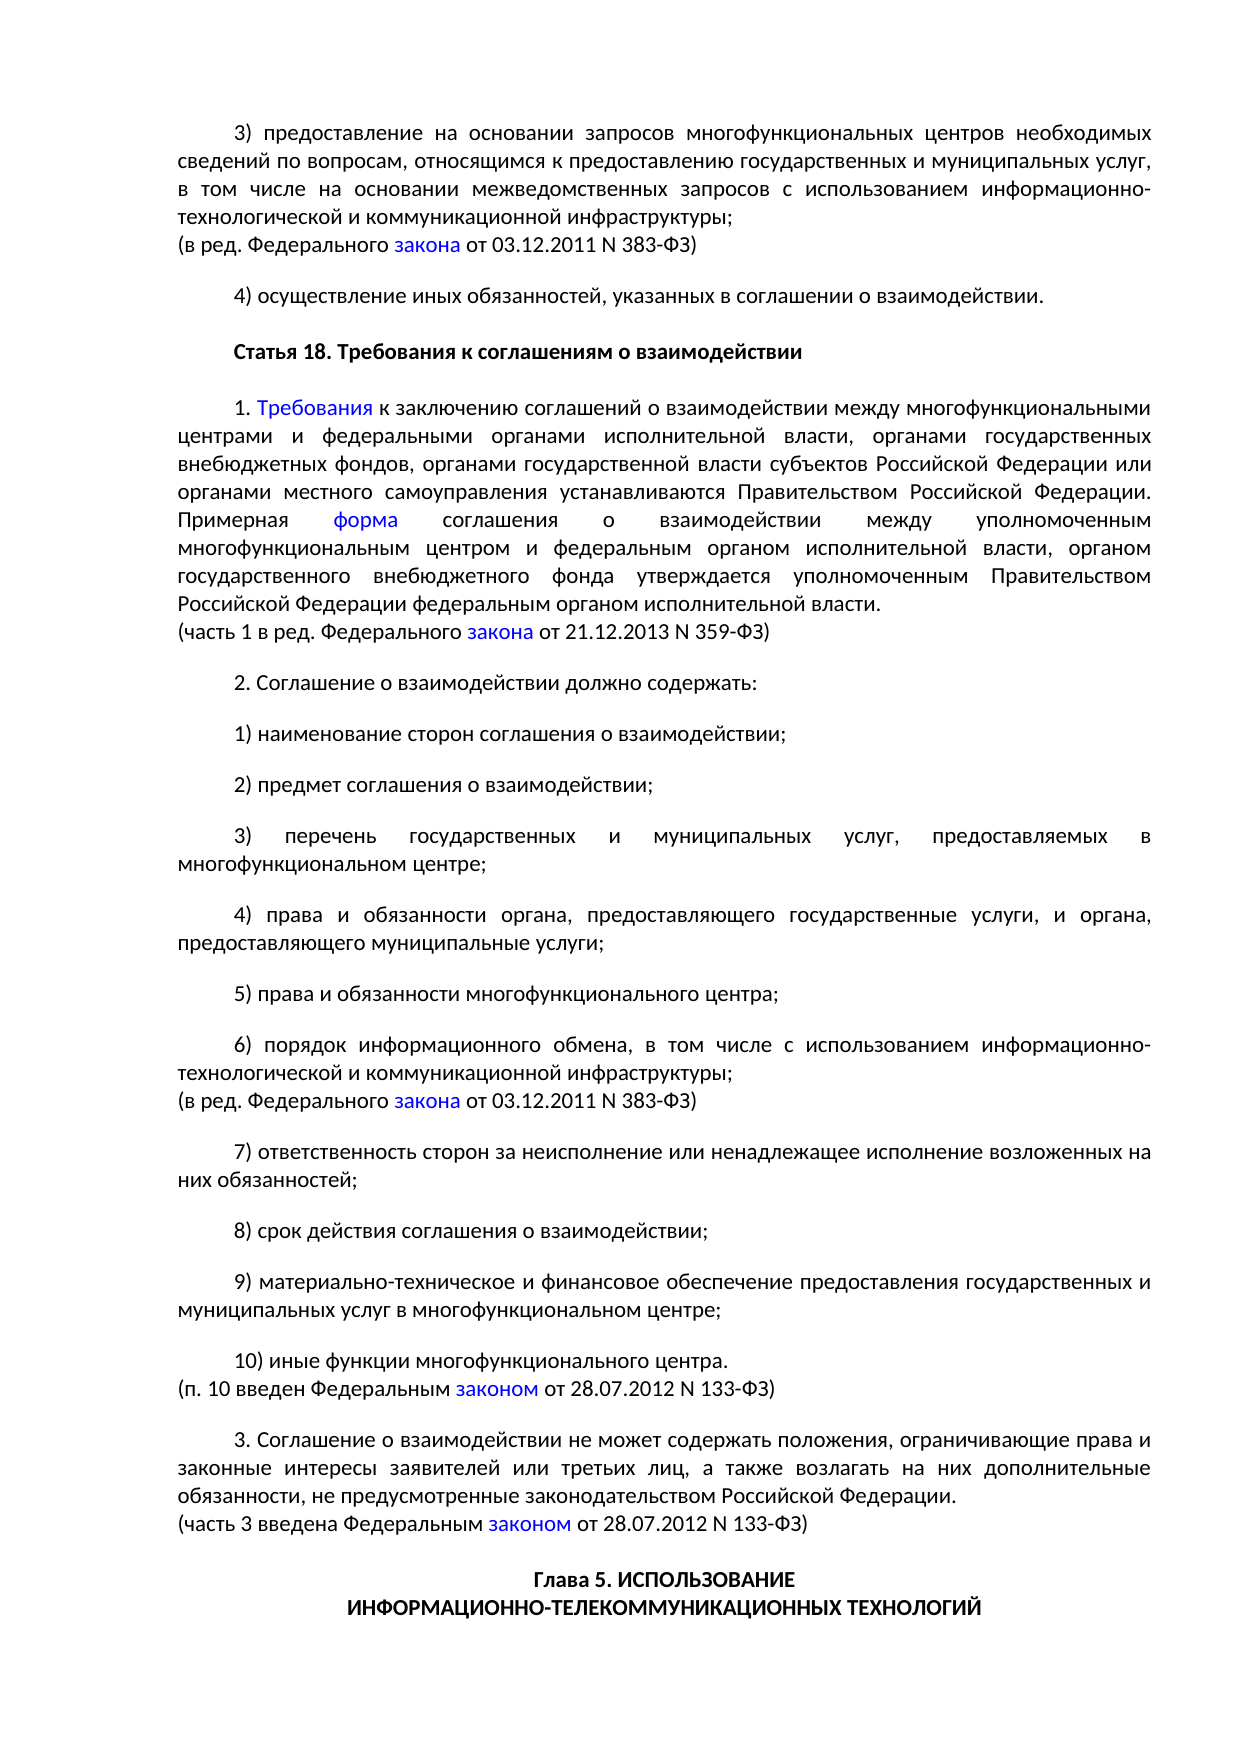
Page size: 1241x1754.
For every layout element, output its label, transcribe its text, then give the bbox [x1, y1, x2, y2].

text 4) права и обязанности органа, предоставляющего государственные услуги, и органа, предоставляющего муниципальные услуги; [177, 900, 1152, 956]
text ИНФОРМАЦИОННО-ТЕЛЕКОММУНИКАЦИОННЫХ ТЕХНОЛОГИЙ [177, 1593, 1152, 1621]
text 2) предмет соглашения о взаимодействии; [177, 770, 1152, 798]
text Статья 18. Требования к соглашениям о взаимодействии [177, 337, 1152, 365]
text 7) ответственность сторон за неисполнение или ненадлежащее исполнение возложенных на них обязанностей; [177, 1137, 1152, 1193]
text 10) иные функции многофункционального центра. [177, 1346, 1152, 1374]
text 3) перечень государственных и муниципальных услуг, предоставляемых в многофункциональном центре; [177, 821, 1152, 877]
text (часть 3 введена Федеральным законом от 28.07.2012 N 133-ФЗ) [177, 1509, 1152, 1537]
text 6) порядок информационного обмена, в том числе с использованием информационно-технологической и коммуникационной инфраструктуры; [177, 1030, 1152, 1086]
text 2. Соглашение о взаимодействии должно содержать: [177, 668, 1152, 696]
text Глава 5. ИСПОЛЬЗОВАНИЕ [177, 1565, 1152, 1593]
text (п. 10 введен Федеральным законом от 28.07.2012 N 133-ФЗ) [177, 1374, 1152, 1402]
text 4) осуществление иных обязанностей, указанных в соглашении о взаимодействии. [177, 281, 1152, 309]
text 3) предоставление на основании запросов многофункциональных центров необходимых сведений по вопросам, относящимся к предоставлению государственных и муниципальных услуг, в том числе на основании межведомственных запросов с использованием информационно-технологической и коммуникационной инфраструктуры; [177, 118, 1152, 230]
text (в ред. Федерального закона от 03.12.2011 N 383-ФЗ) [177, 230, 1152, 258]
text 9) материально-техническое и финансовое обеспечение предоставления государственных и муниципальных услуг в многофункциональном центре; [177, 1267, 1152, 1323]
text (в ред. Федерального закона от 03.12.2011 N 383-ФЗ) [177, 1086, 1152, 1114]
text 3. Соглашение о взаимодействии не может содержать положения, ограничивающие права и законные интересы заявителей или третьих лиц, а также возлагать на них дополнительные обязанности, не предусмотренные законодательством Российской Федерации. [177, 1425, 1152, 1509]
text 1) наименование сторон соглашения о взаимодействии; [177, 719, 1152, 747]
text 5) права и обязанности многофункционального центра; [177, 979, 1152, 1007]
text 1. Требования к заключению соглашений о взаимодействии между многофункциональными центрами и федеральными органами исполнительной власти, органами государственных внебюджетных фондов, органами государственной власти субъектов Российской Федерации или органами местного самоуправления устанавливаются Правительством Российской Федерации. Примерная форма соглашения о взаимодействии между уполномоченным многофункциональным центром и федеральным органом исполнительной власти, органом государственного внебюджетного фонда утверждается уполномоченным Правительством Российской Федерации федеральным органом исполнительной власти. [177, 393, 1152, 617]
text (часть 1 в ред. Федерального закона от 21.12.2013 N 359-ФЗ) [177, 617, 1152, 645]
text 8) срок действия соглашения о взаимодействии; [177, 1216, 1152, 1244]
